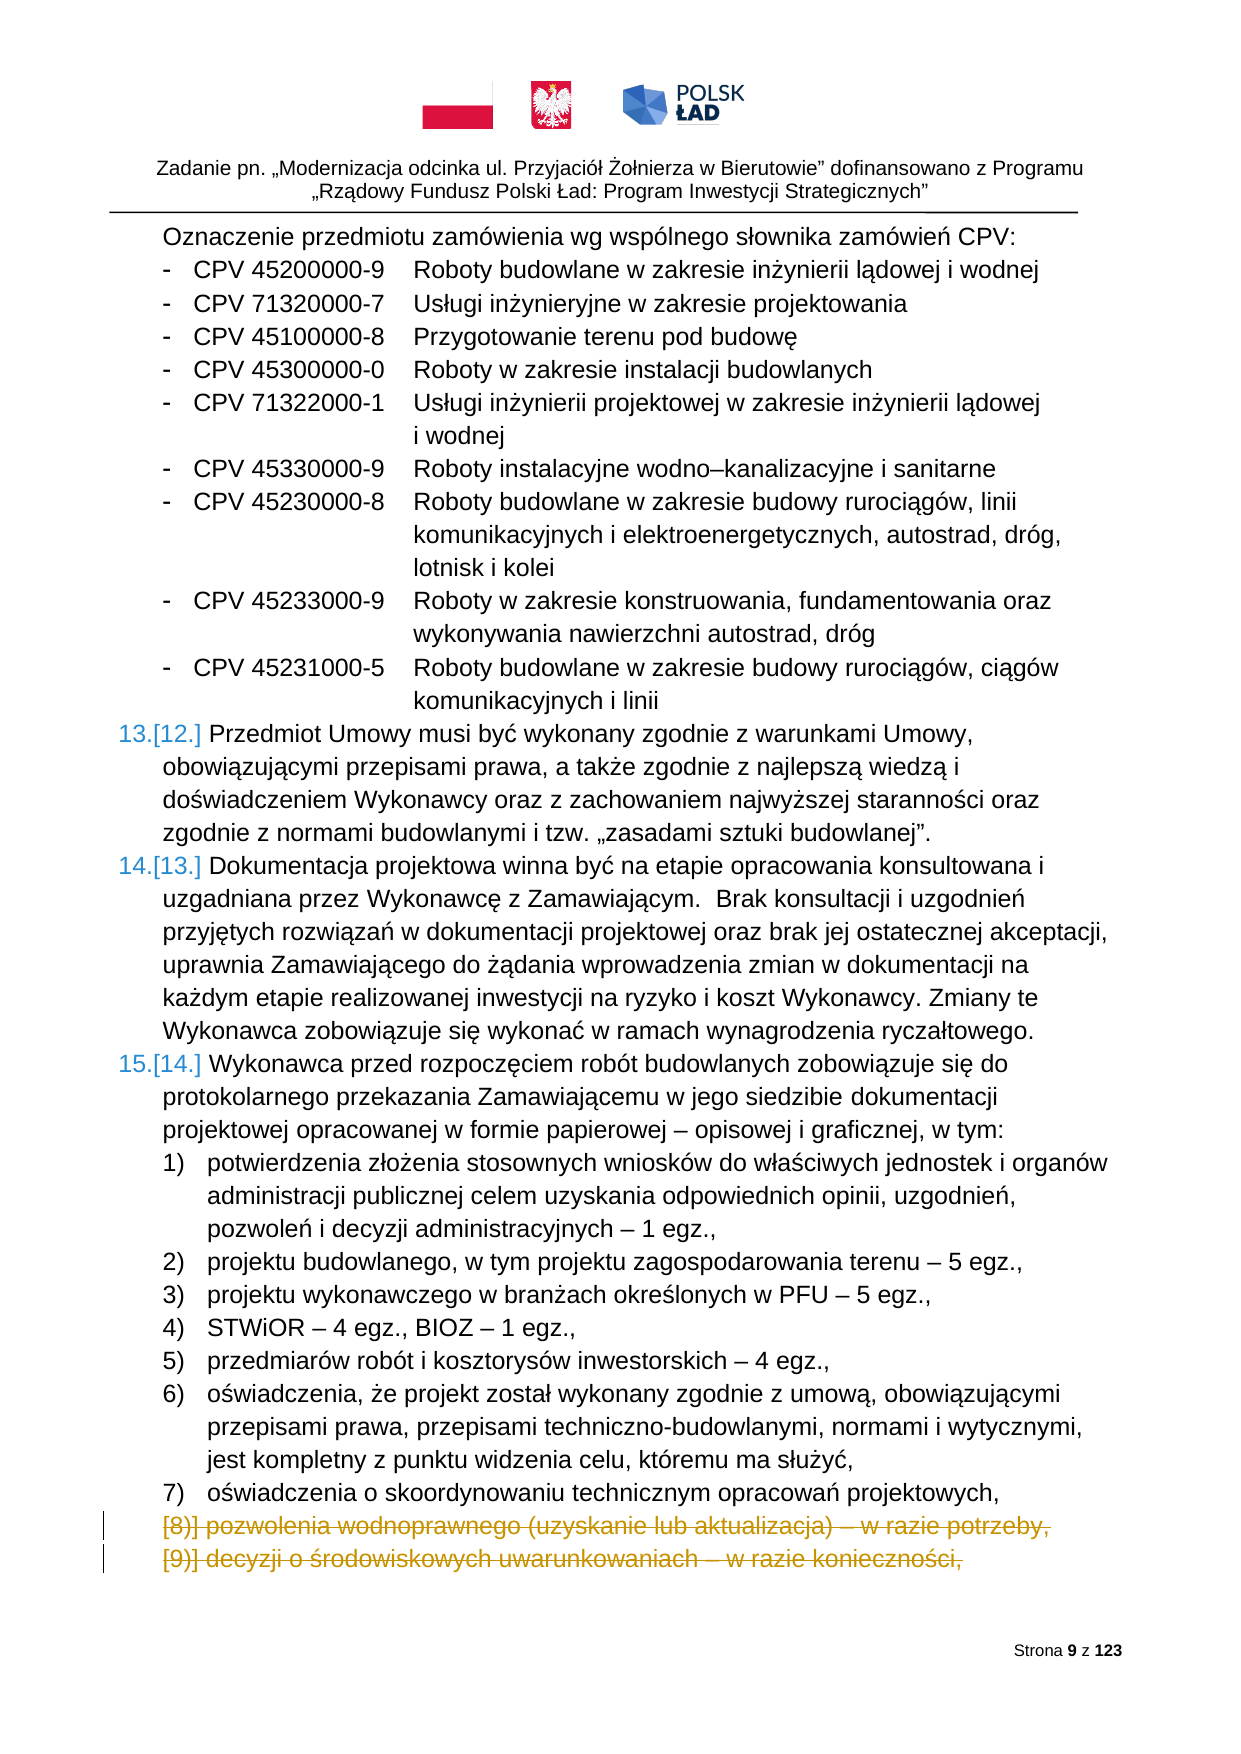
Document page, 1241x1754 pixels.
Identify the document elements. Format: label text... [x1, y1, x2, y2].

list CPV 45100000-8 Przygotowanie terenu pod budowę [162, 322, 1122, 351]
list CPV 45300000-0 Roboty w zakresie instalacji budowlanych [162, 355, 1122, 384]
list oświadczenia, że projekt został wykonany zgodnie z umową, obowiązującymi przepisami prawa, przepisami techniczno-budowlanymi, normami i wytycznymi, jest kompletny z punktu widzenia celu, któremu ma służyć, [162, 1379, 1122, 1474]
list Przedmiot Umowy musi być wykonany zgodnie z warunkami Umowy, obowiązującymi przepisami prawa, a także zgodnie z najlepszą wiedzą i doświadczeniem Wykonawcy oraz z zachowaniem najwyższej staranności oraz zgodnie z normami budowlanymi i tzw. „zasadami sztuki budowlanej”. [118, 719, 1122, 846]
list CPV 45200000-9 Roboty budowlane w zakresie inżynierii lądowej i wodnej [162, 255, 1122, 284]
list CPV 45230000-8 Roboty budowlane w zakresie budowy rurociągów, linii [162, 487, 1122, 516]
list projektu wykonawczego w branżach określonych w PFU – 5 egz., [162, 1280, 1122, 1309]
list CPV 71320000-7 Usługi inżynieryjne w zakresie projektowania [162, 288, 1122, 317]
list CPV 71322000-1 Usługi inżynierii projektowej w zakresie inżynierii lądowej [162, 388, 1122, 417]
text komunikacyjnych i linii [341, 686, 1122, 714]
list Dokumentacja projektowa winna być na etapie opracowania konsultowana i uzgadniana przez Wykonawcę z Zamawiającym. Brak konsultacji i uzgodnień przyjętych rozwiązań w dokumentacji projektowej oraz brak jej ostatecznej akceptacji, uprawnia Zamawiającego do żądania wprowadzenia zmian w dokumentacji na każdym etapie realizowanej inwestycji na ryzyko i koszt Wykonawcy. Zmiany te Wykonawca zobowiązuje się wykonać w ramach wynagrodzenia ryczałtowego. [118, 851, 1122, 1044]
list potwierdzenia złożenia stosownych wniosków do właściwych jednostek i organów administracji publicznej celem uzyskania odpowiednich opinii, uzgodnień, pozwoleń i decyzji administracyjnych – 1 egz., [162, 1148, 1122, 1243]
list CPV 45330000-9 Roboty instalacyjne wodno–kanalizacyjne i sanitarne [162, 454, 1122, 483]
list projektu budowlanego, w tym projektu zagospodarowania terenu – 5 egz., [162, 1247, 1122, 1276]
text Oznaczenie przedmiotu zamówienia wg wspólnego słownika zamówień CPV: [162, 222, 1122, 251]
text wykonywania nawierzchni autostrad, dróg [341, 619, 1122, 648]
list CPV 45231000-5 Roboty budowlane w zakresie budowy rurociągów, ciągów [162, 652, 1122, 681]
picture [421, 81, 571, 129]
list Wykonawca przed rozpoczęciem robót budowlanych zobowiązuje się do protokolarnego przekazania Zamawiającemu w jego siedzibie dokumentacji projektowej opracowanej w formie papierowej – opisowej i graficznej, w tym: [118, 1049, 1122, 1144]
text i wodnej [341, 421, 1122, 450]
picture [623, 84, 745, 125]
text komunikacyjnych i elektroenergetycznych, autostrad, dróg, lotnisk i kolei [413, 520, 1122, 582]
list przedmiarów robót i kosztorysów inwestorskich – 4 egz., [162, 1346, 1122, 1375]
list STWiOR – 4 egz., BIOZ – 1 egz., [162, 1313, 1122, 1342]
list oświadczenia o skoordynowaniu technicznym opracowań projektowych, [162, 1478, 1122, 1507]
list CPV 45233000-9 Roboty w zakresie konstruowania, fundamentowania oraz [162, 586, 1122, 615]
